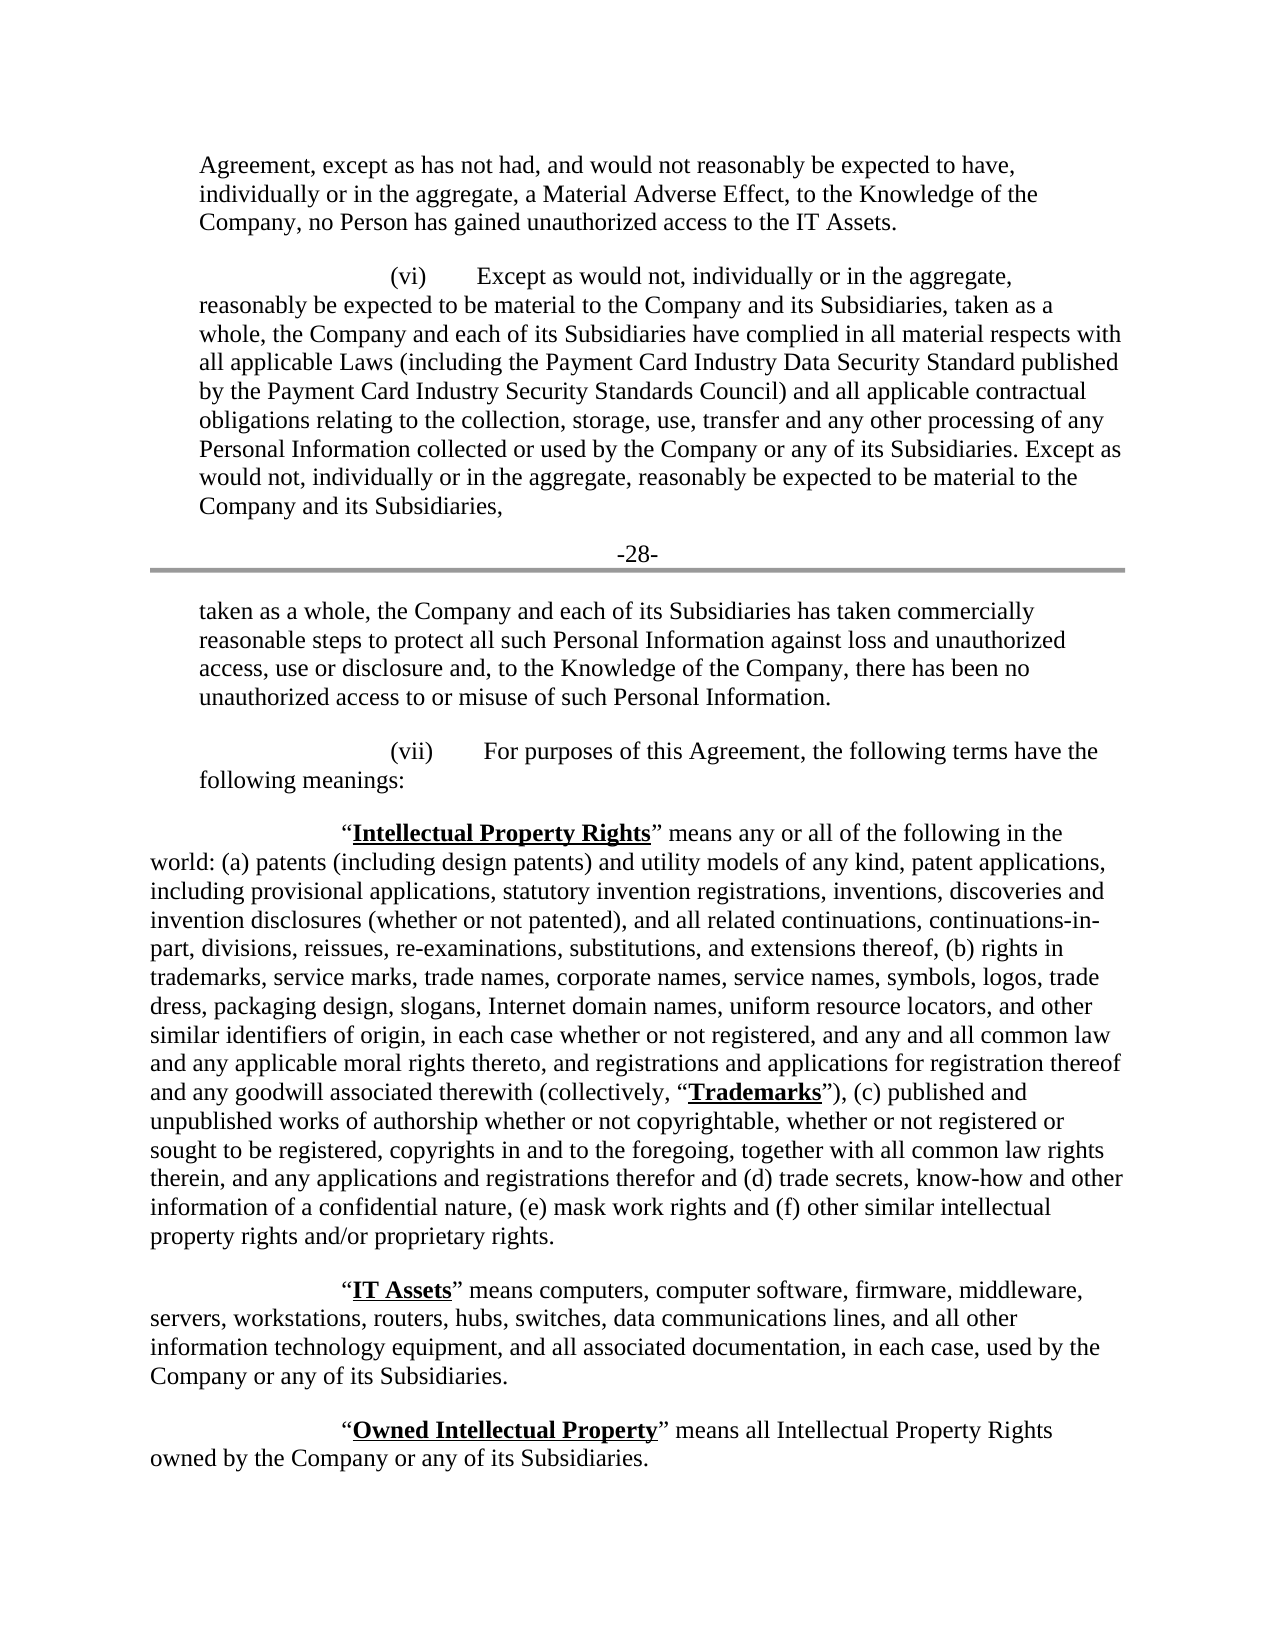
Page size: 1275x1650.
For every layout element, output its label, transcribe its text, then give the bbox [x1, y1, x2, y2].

text taken as a whole, the Company and each of its Subsidiaries has taken commercially reasonable steps to protect all such Personal Information against loss and unauthorized access, use or disclosure and, to the Knowledge of the Company, there has been no unauthorized access to or misuse of such Personal Information. [199, 596, 1125, 711]
text -28- [150, 539, 1125, 567]
text (vi) Except as would not, individually or in the aggregate, reasonably be expected to be material to the Company and its Subsidiaries, taken as a whole, the Company and each of its Subsidiaries have complied in all material respects with all applicable Laws (including the Payment Card Industry Data Security Standard published by the Payment Card Industry Security Standards Council) and all applicable contractual obligations relating to the collection, storage, use, transfer and any other processing of any Personal Information collected or used by the Company or any of its Subsidiaries. Except as would not, individually or in the aggregate, reasonably be expected to be material to the Company and its Subsidiaries, [199, 261, 1125, 520]
text “IT Assets” means computers, computer software, firmware, middleware, servers, workstations, routers, hubs, switches, data communications lines, and all other information technology equipment, and all associated documentation, in each case, used by the Company or any of its Subsidiaries. [150, 1275, 1125, 1390]
text “Owned Intellectual Property” means all Intellectual Property Rights owned by the Company or any of its Subsidiaries. [150, 1415, 1125, 1472]
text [199, 150, 1125, 236]
text (vii) For purposes of this Agreement, the following terms have the following meanings: [199, 736, 1125, 793]
text “Intellectual Property Rights” means any or all of the following in the world: (a) patents (including design patents) and utility models of any kind, patent applications, including provisional applications, statutory invention registrations, inventions, discoveries and invention disclosures (whether or not patented), and all related continuations, continuations-in-part, divisions, reissues, re-examinations, substitutions, and extensions thereof, (b) rights in trademarks, service marks, trade names, corporate names, service names, symbols, logos, trade dress, packaging design, slogans, Internet domain names, uniform resource locators, and other similar identifiers of origin, in each case whether or not registered, and any and all common law and any applicable moral rights thereto, and registrations and applications for registration thereof and any goodwill associated therewith (collectively, “Trademarks”), (c) published and unpublished works of authorship whether or not copyrightable, whether or not registered or sought to be registered, copyrights in and to the foregoing, together with all common law rights therein, and any applications and registrations therefor and (d) trade secrets, know-how and other information of a confidential nature, (e) mask work rights and (f) other similar intellectual property rights and/or proprietary rights. [150, 818, 1125, 1250]
